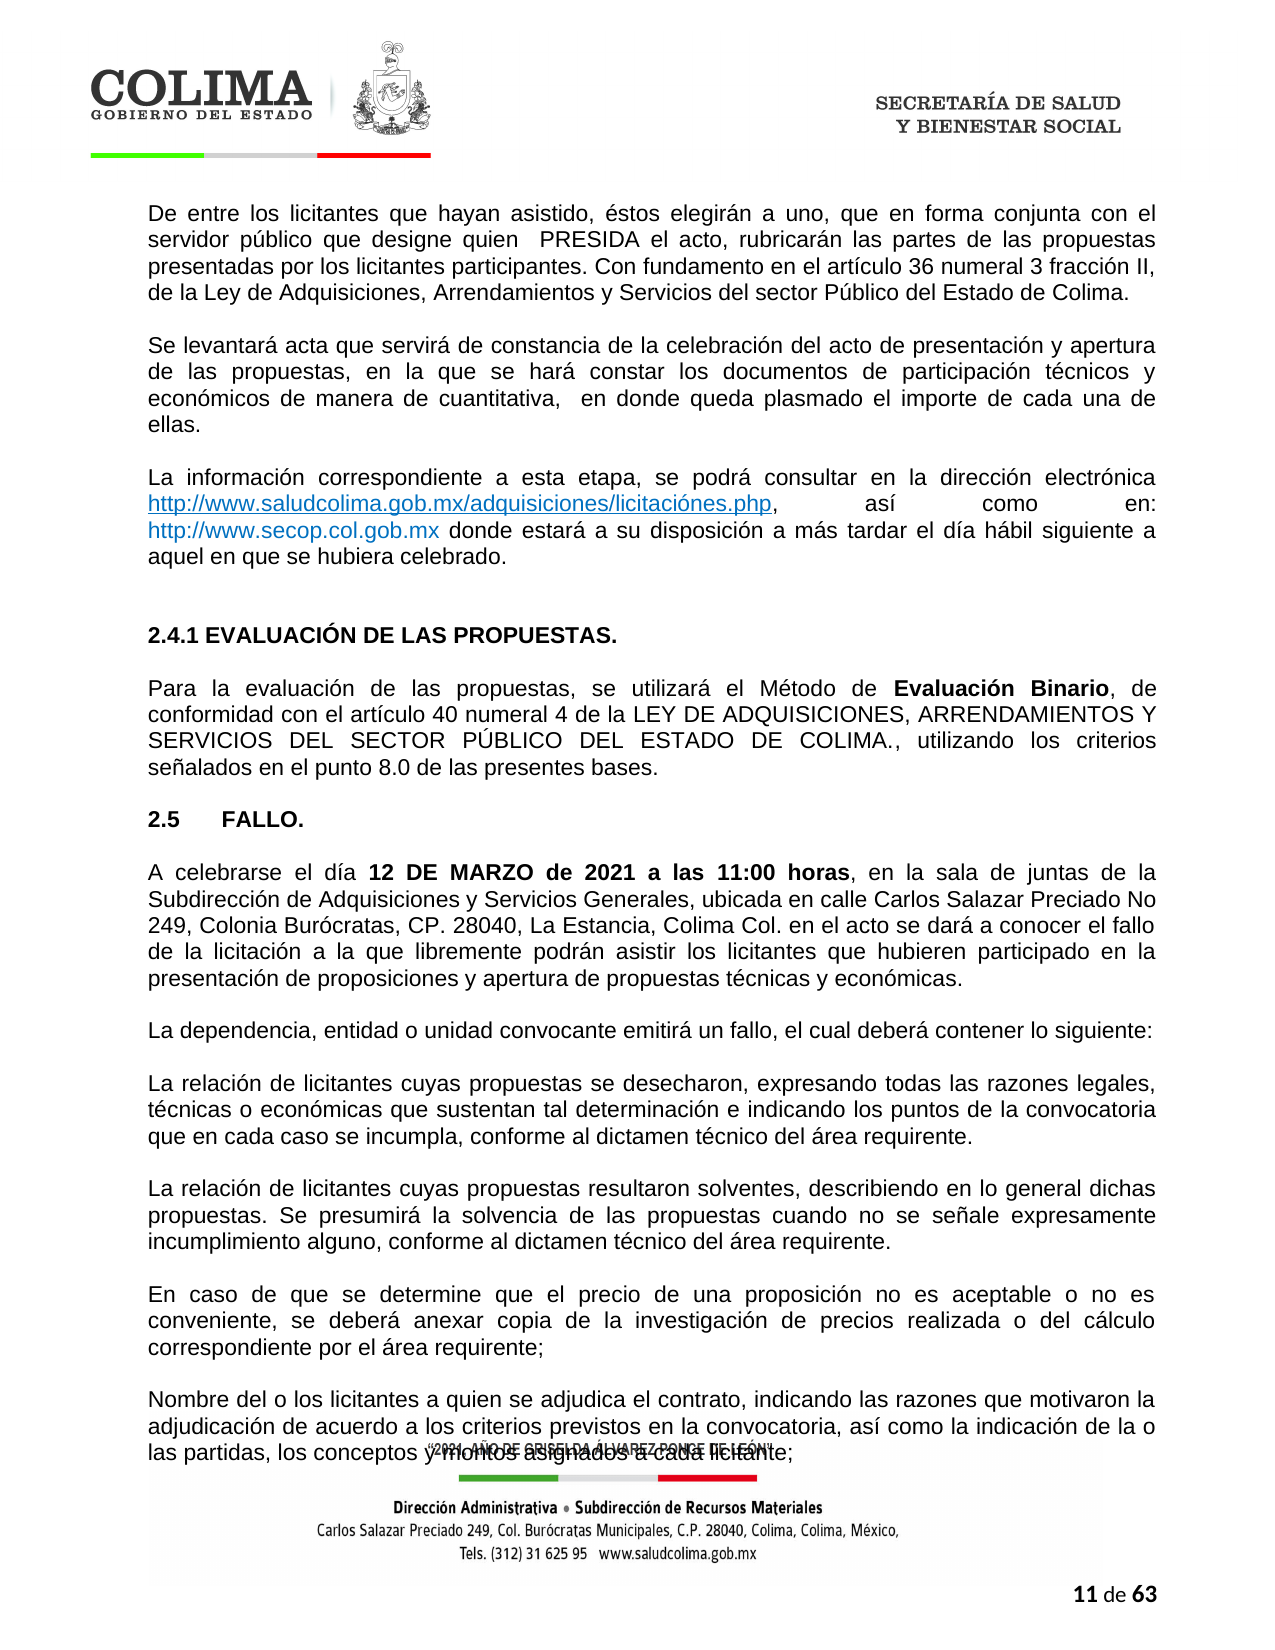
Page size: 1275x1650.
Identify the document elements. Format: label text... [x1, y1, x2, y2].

text A celebrarse el día 12 DE MARZO de 2021 a las 11:00 horas, en la sala de juntas de la Subdirección de Adquisiciones y Servicios Generales, ubicada en calle Carlos Salazar Preciado No 249, Colonia Burócratas, CP. 28040, La Estancia, Colima Col. en el acto se dará a conocer el fallo de la licitación a la que libremente podrán asistir los licitantes que hubieren participado en la presentación de proposiciones y apertura de propuestas técnicas y económicas. [148, 859, 1157, 991]
text La dependencia, entidad o unidad convocante emitirá un fallo, el cual deberá contener lo siguiente: [148, 1017, 1157, 1044]
picture [0, 31, 1238, 182]
text Para la evaluación de las propuestas, se utilizará el Método de Evaluación Binario, de conformidad con el artículo 40 numeral 4 de la LEY DE ADQUISICIONES, ARRENDAMIENTOS Y SERVICIOS DEL SECTOR PÚBLICO DEL ESTADO DE COLIMA., utilizando los criterios señalados en el punto 8.0 de las presentes bases. [148, 675, 1157, 780]
text Se levantará acta que servirá de constancia de la celebración del acto de presentación y apertura de las propuestas, en la que se hará constar los documentos de participación técnicos y económicos de manera de cuantitativa, en donde queda plasmado el importe de cada una de ellas. [148, 332, 1157, 437]
text La relación de licitantes cuyas propuestas se desecharon, expresando todas las razones legales, técnicas o económicas que sustentan tal determinación e indicando los puntos de la convocatoria que en cada caso se incumpla, conforme al dictamen técnico del área requirente. [148, 1070, 1157, 1149]
text 2.4.1 EVALUACIÓN DE LAS PROPUESTAS. [148, 622, 1157, 648]
text La información correspondiente a esta etapa, se podrá consultar en la dirección electrónica http://www.saludcolima.gob.mx/adquisiciones/licitaciónes.php, así como en: http://www.secop.col.gob.mx donde estará a su disposición a más tardar el día hábil siguiente a aquel en que se hubiera celebrado. [148, 463, 1157, 569]
text En caso de que se determine que el precio de una proposición no es aceptable o no es conveniente, se deberá anexar copia de la investigación de precios realizada o del cálculo correspondiente por el área requirente; [148, 1281, 1157, 1360]
text 2.5 FALLO. [148, 806, 1157, 833]
text La relación de licitantes cuyas propuestas resultaron solventes, describiendo en lo general dichas propuestas. Se presumirá la solvencia de las propuestas cuando no se señale expresamente incumplimiento alguno, conforme al dictamen técnico del área requirente. [148, 1175, 1157, 1254]
text Nombre del o los licitantes a quien se adjudica el contrato, indicando las razones que motivaron la adjudicación de acuerdo a los criterios previstos en la convocatoria, así como la indicación de la o las partidas, los conceptos y montos asignados a cada licitante; [148, 1386, 1157, 1465]
picture [148, 1465, 1104, 1586]
text De entre los licitantes que hayan asistido, éstos elegirán a uno, que en forma conjunta con el servidor público que designe quien PRESIDA el acto, rubricarán las partes de las propuestas presentadas por los licitantes participantes. Con fundamento en el artículo 36 numeral 3 fracción II, de la Ley de Adquisiciones, Arrendamientos y Servicios del sector Público del Estado de Colima. [148, 200, 1157, 305]
